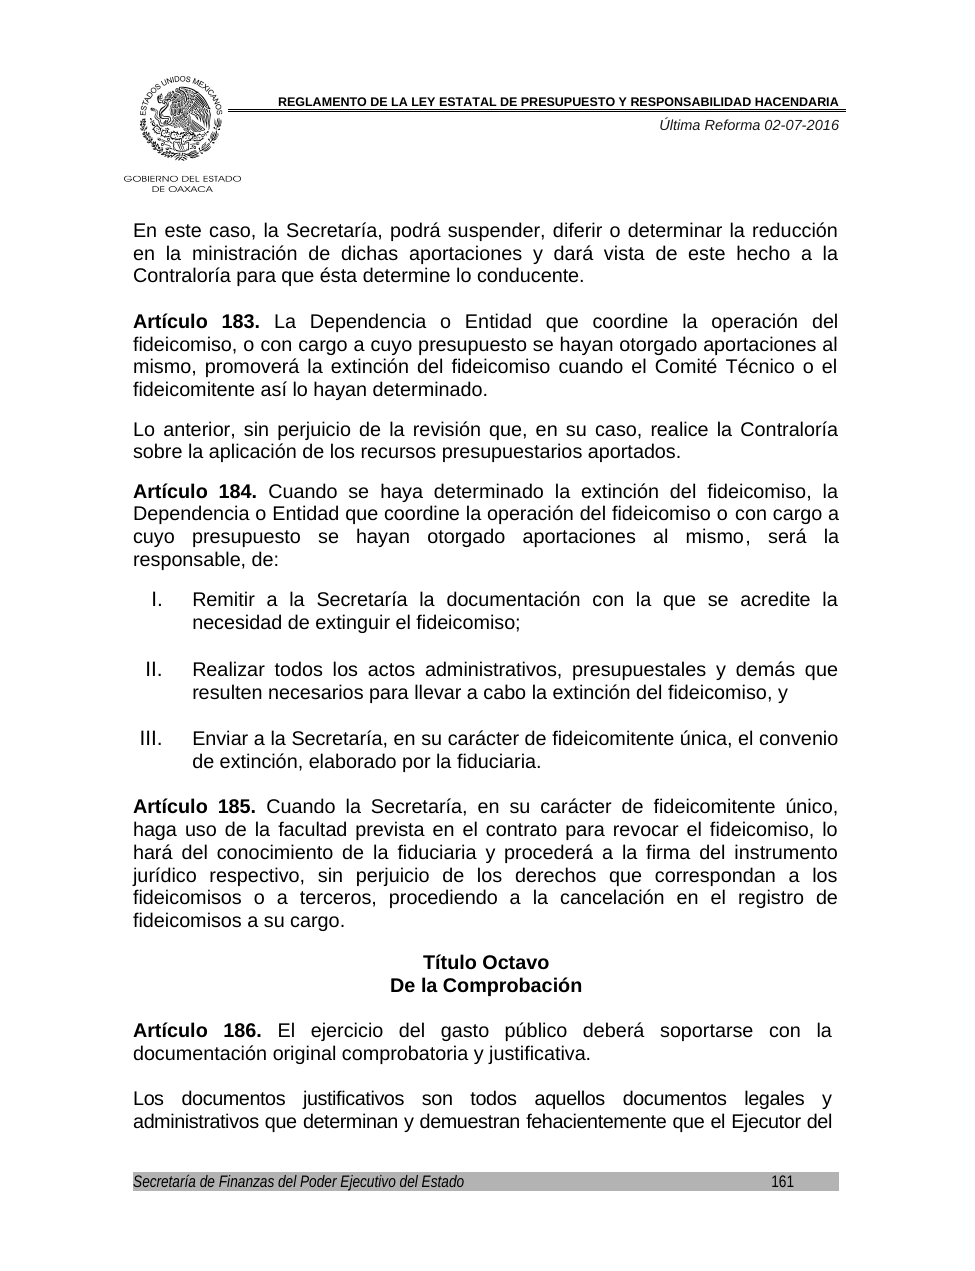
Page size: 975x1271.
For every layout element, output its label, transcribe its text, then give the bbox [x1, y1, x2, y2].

text Artículo 183. La Dependencia o Entidad que coordine la operación del fideicomiso, o con cargo a cuyo presupuesto se hayan otorgado aportaciones al mismo, promoverá la extinción del fideicomiso cuando el Comité Técnico o el fideicomitente así lo hayan determinado. [133, 310, 839, 401]
picture [121, 73, 244, 195]
list Realizar todos los actos administrativos, presupuestales y demás que resulten necesarios para llevar a cabo la extinción del fideicomiso, y [162, 657, 839, 703]
text Título Octavo [133, 951, 839, 973]
text Artículo 185. Cuando la Secretaría, en su carácter de fideicomitente único, haga uso de la facultad prevista en el contrato para revocar el fideicomiso, lo hará del conocimiento de la fiduciaria y procederá a la firma del instrumento jurídico respectivo, sin perjuicio de los derechos que correspondan a los fideicomisos o a terceros, procediendo a la cancelación en el registro de fideicomisos a su cargo. [133, 795, 839, 932]
list Remitir a la Secretaría la documentación con la que se acredite la necesidad de extinguir el fideicomiso; [162, 587, 839, 634]
text En este caso, la Secretaría, podrá suspender, diferir o determinar la reducción en la ministración de dichas aportaciones y dará vista de este hecho a la Contraloría para que ésta determine lo conducente. [133, 219, 839, 287]
list Enviar a la Secretaría, en su carácter de fideicomitente única, el convenio de extinción, elaborado por la fiduciaria. [162, 726, 839, 773]
text Lo anterior, sin perjuicio de la revisión que, en su caso, realice la Contraloría sobre la aplicación de los recursos presupuestarios aportados. [133, 417, 839, 463]
text Artículo 184. Cuando se haya determinado la extinción del fideicomiso, la Dependencia o Entidad que coordine la operación del fideicomiso o con cargo a cuyo presupuesto se hayan otorgado aportaciones al mismo, será la responsable, de: [133, 479, 839, 570]
text Artículo 186. El ejercicio del gasto público deberá soportarse con la documentación original comprobatoria y justificativa. [133, 1019, 833, 1064]
text De la Comprobación [133, 973, 839, 996]
